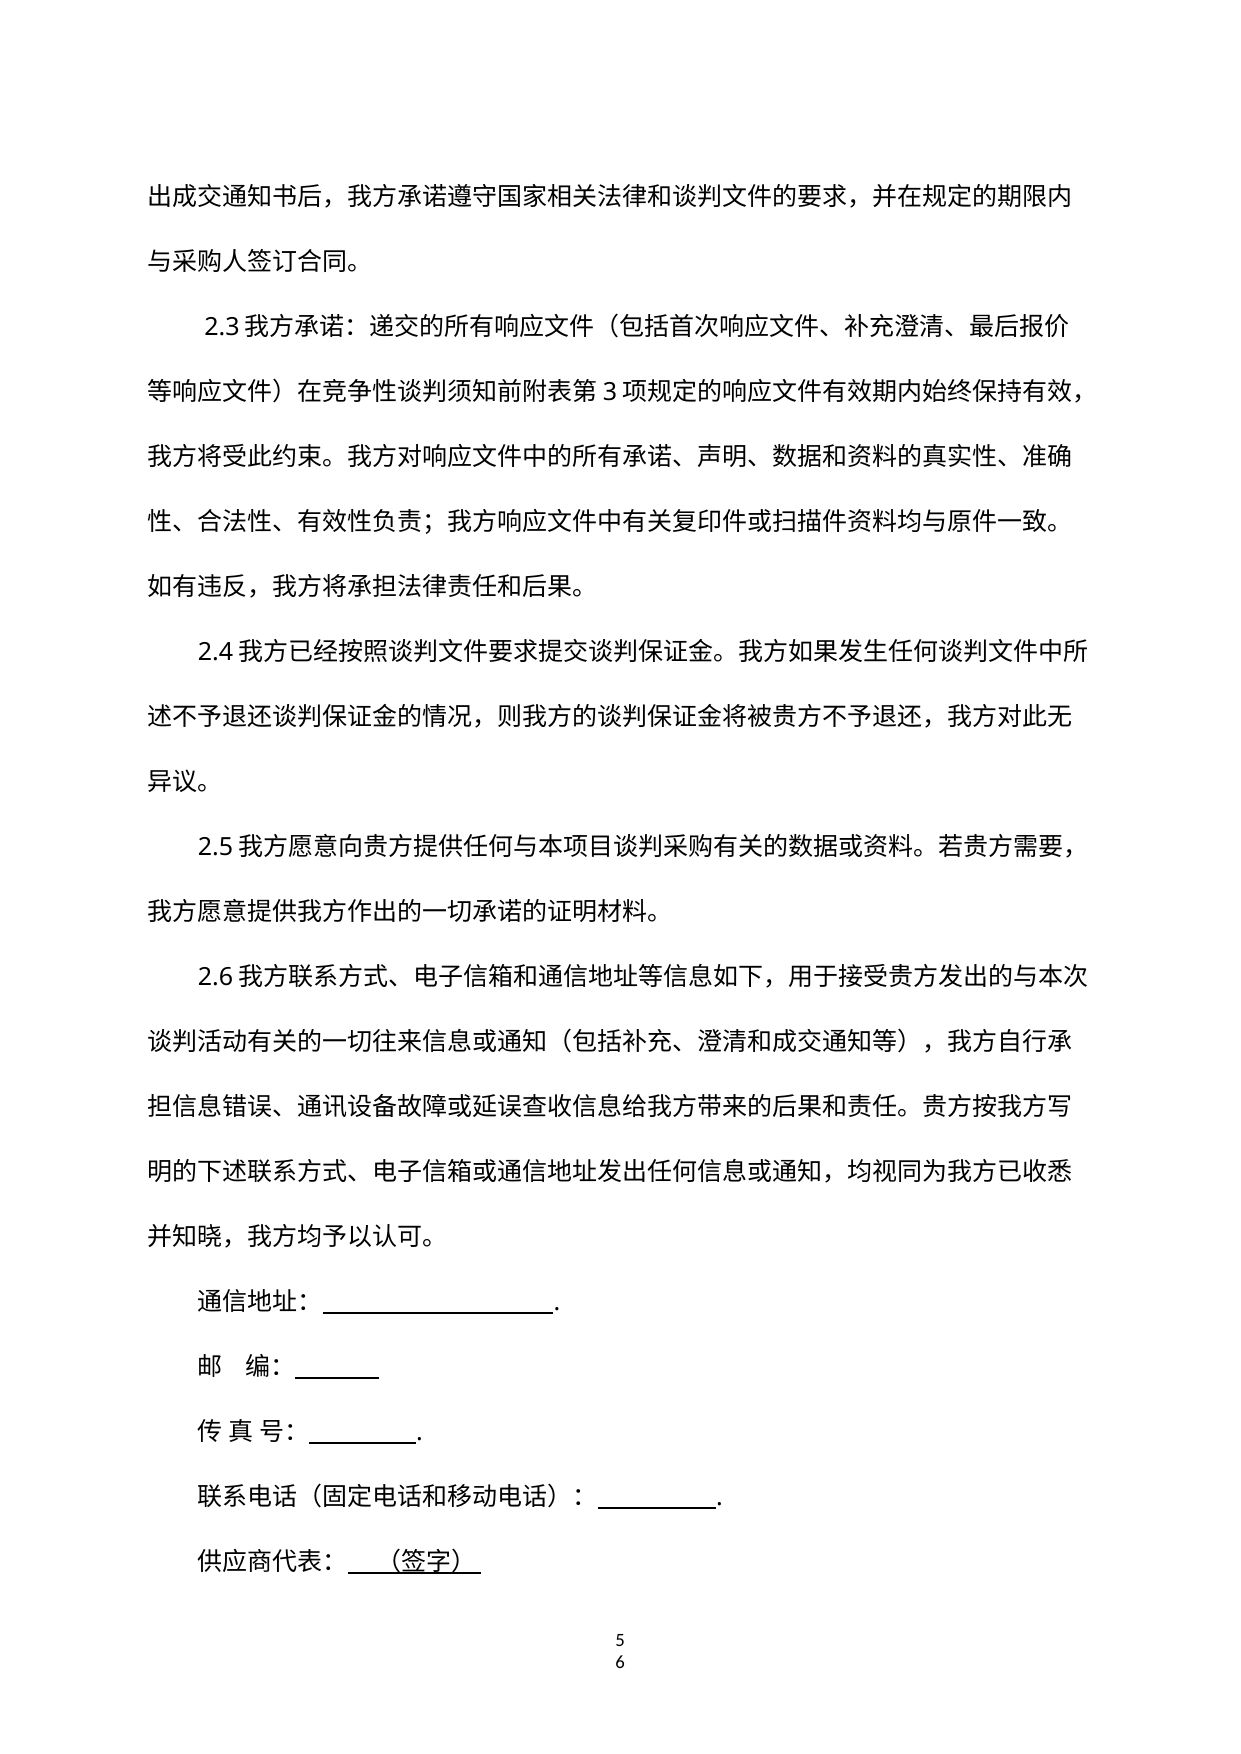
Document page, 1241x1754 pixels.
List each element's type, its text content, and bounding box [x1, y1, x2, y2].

text 联系电话（固定电话和移动电话）： . [148, 1462, 1093, 1527]
text 邮 编： [148, 1332, 1093, 1397]
text 2.3我方承诺：递交的所有响应文件（包括首次响应文件、补充澄清、最后报价等响应文件）在竞争性谈判须知前附表第3项规定的响应文件有效期内始终保持有效，我方将受此约束。我方对响应文件中的所有承诺、声明、数据和资料的真实性、准确性、合法性、有效性负责；我方响应文件中有关复印件或扫描件资料均与原件一致。如有违反，我方将承担法律责任和后果。 [148, 292, 1093, 617]
text 2.6我方联系方式、电子信箱和通信地址等信息如下，用于接受贵方发出的与本次谈判活动有关的一切往来信息或通知（包括补充、澄清和成交通知等），我方自行承担信息错误、通讯设备故障或延误查收信息给我方带来的后果和责任。贵方按我方写明的下述联系方式、电子信箱或通信地址发出任何信息或通知，均视同为我方已收悉并知晓，我方均予以认可。 [148, 942, 1093, 1267]
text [148, 162, 1093, 292]
text 2.4我方已经按照谈判文件要求提交谈判保证金。我方如果发生任何谈判文件中所述不予退还谈判保证金的情况，则我方的谈判保证金将被贵方不予退还，我方对此无异议。 [148, 617, 1093, 812]
text 2.5我方愿意向贵方提供任何与本项目谈判采购有关的数据或资料。若贵方需要，我方愿意提供我方作出的一切承诺的证明材料。 [148, 812, 1093, 942]
text 通信地址： . [148, 1267, 1093, 1332]
text 传 真 号： . [148, 1397, 1093, 1462]
text 供应商代表： （签字） [148, 1527, 1093, 1592]
